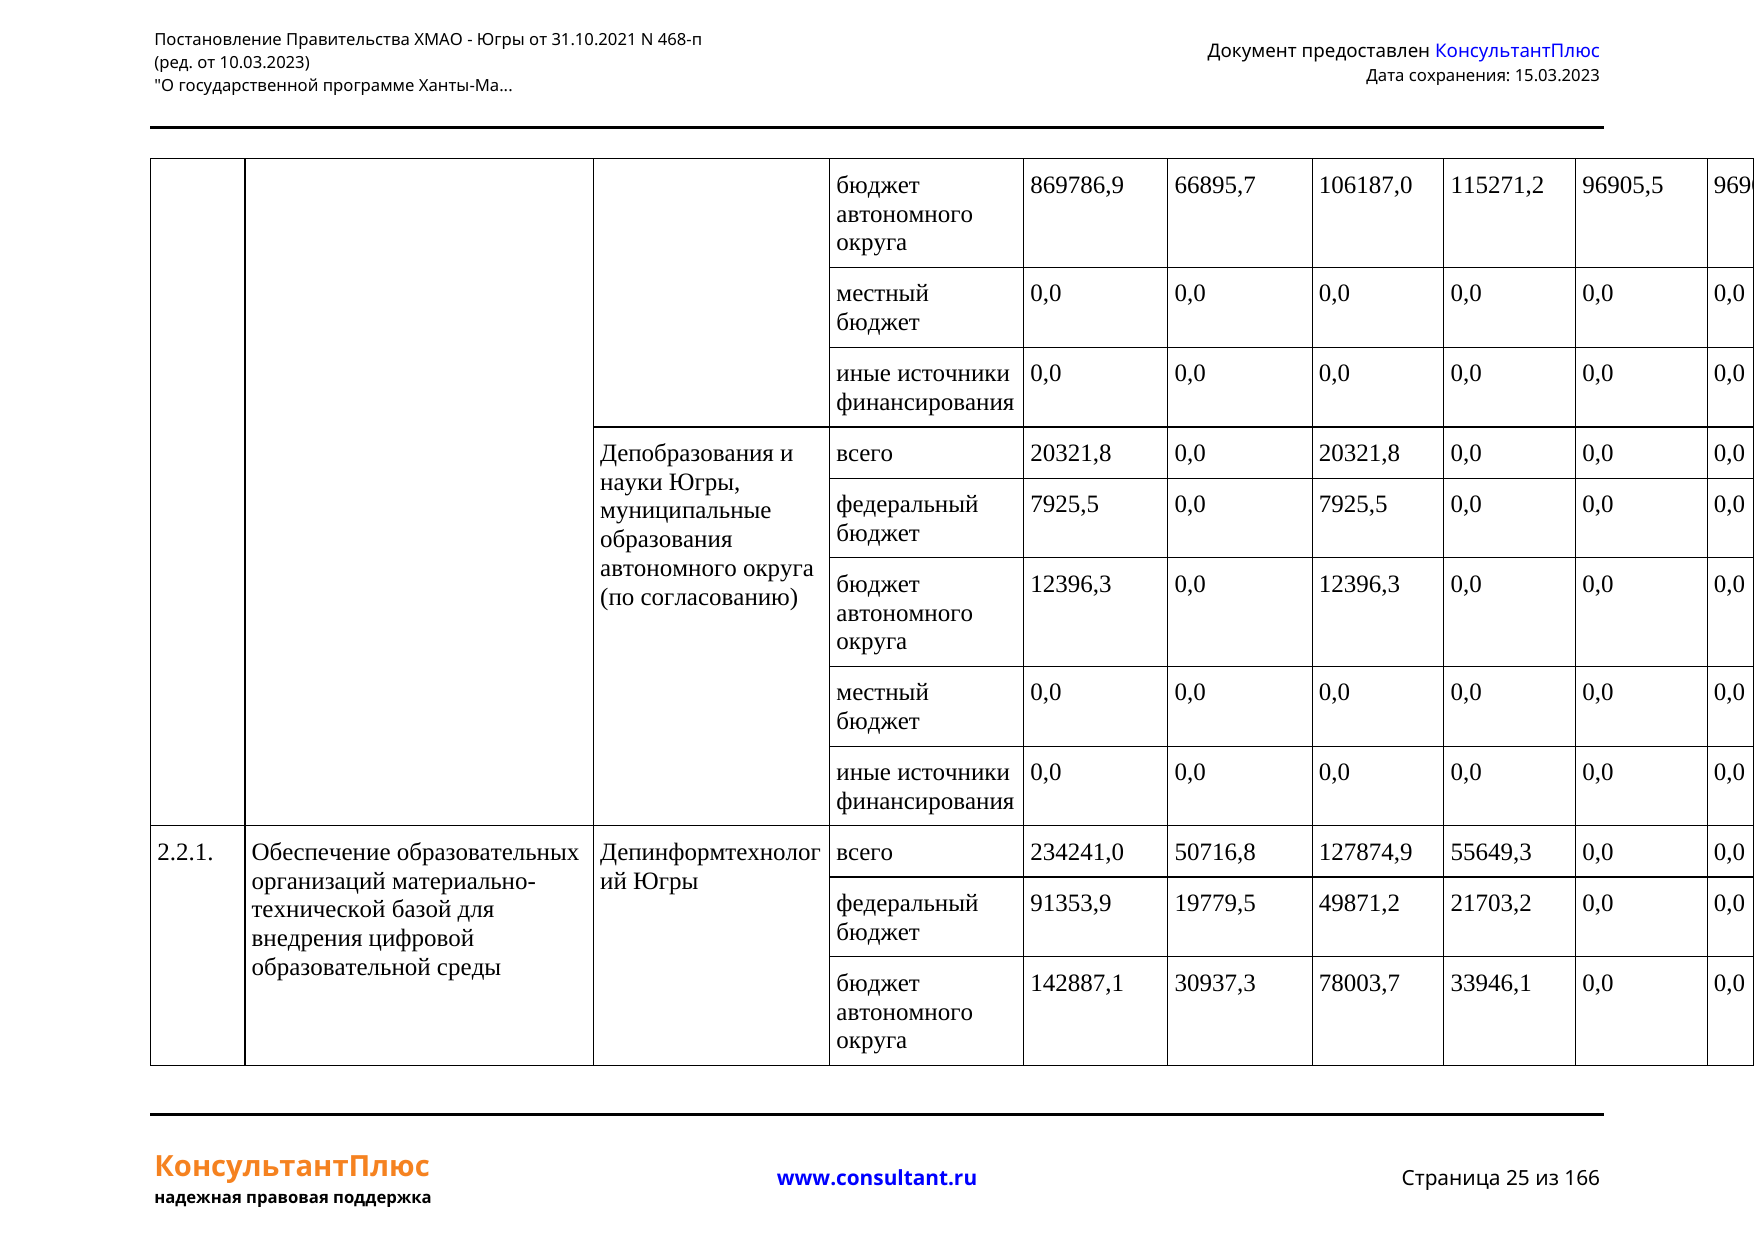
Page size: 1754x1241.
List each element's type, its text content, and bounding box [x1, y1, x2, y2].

table_cell 0,0 [1444, 747, 1575, 825]
table_cell 234241,0 [1024, 826, 1167, 876]
table_cell 0,0 [1168, 268, 1312, 347]
table_cell 0,0 [1576, 878, 1707, 956]
table_cell 66895,7 [1168, 159, 1312, 267]
table_cell 0,0 [1576, 826, 1707, 876]
table_cell 106187,0 [1313, 159, 1443, 267]
table_cell 96905,5 [1708, 159, 1753, 267]
table_cell бюджет автономного округа [830, 957, 1023, 1065]
table_cell 0,0 [1708, 878, 1753, 956]
table_cell 0,0 [1444, 268, 1575, 347]
table_cell 0,0 [1444, 479, 1575, 557]
table_cell всего [830, 826, 1023, 876]
table_cell 78003,7 [1313, 957, 1443, 1065]
table_cell 0,0 [1576, 558, 1707, 666]
table_cell 0,0 [1024, 667, 1167, 746]
table_cell 0,0 [1708, 348, 1753, 426]
table_cell 33946,1 [1444, 957, 1575, 1065]
table_cell 0,0 [1024, 268, 1167, 347]
table_cell 50716,8 [1168, 826, 1312, 876]
table_cell 2.2.1. [151, 826, 244, 1065]
table_cell 12396,3 [1024, 558, 1167, 666]
table_cell 0,0 [1444, 428, 1575, 477]
table_cell 0,0 [1708, 747, 1753, 825]
table_cell 0,0 [1168, 348, 1312, 426]
table_cell бюджет автономного округа [830, 159, 1023, 267]
table_cell 142887,1 [1024, 957, 1167, 1065]
table_cell 21703,2 [1444, 878, 1575, 956]
table_cell 0,0 [1708, 667, 1753, 746]
table_cell 0,0 [1576, 479, 1707, 557]
table_cell 0,0 [1708, 558, 1753, 666]
table_cell 0,0 [1024, 747, 1167, 825]
table_cell 0,0 [1708, 826, 1753, 876]
table_cell Депобразования и науки Югры, муниципальные образования автономного округа (по согласованию) [594, 428, 829, 825]
table_cell 91353,9 [1024, 878, 1167, 956]
table_cell 7925,5 [1024, 479, 1167, 557]
table_cell 20321,8 [1024, 428, 1167, 477]
table_cell иные источники финансирования [830, 747, 1023, 825]
table_cell 0,0 [1444, 667, 1575, 746]
table_cell 0,0 [1444, 558, 1575, 666]
table_cell 127874,9 [1313, 826, 1443, 876]
table_cell 0,0 [1024, 348, 1167, 426]
table_cell 0,0 [1708, 428, 1753, 477]
table_cell Депинформтехнологий Югры [594, 826, 829, 1065]
table_cell 0,0 [1576, 667, 1707, 746]
table_cell 0,0 [1313, 747, 1443, 825]
table_cell федеральный бюджет [830, 878, 1023, 956]
table_cell 12396,3 [1313, 558, 1443, 666]
table_cell 96905,5 [1576, 159, 1707, 267]
table_cell 869786,9 [1024, 159, 1167, 267]
table_cell 55649,3 [1444, 826, 1575, 876]
table_cell 0,0 [1576, 747, 1707, 825]
table_cell 0,0 [1708, 479, 1753, 557]
table_cell 0,0 [1168, 747, 1312, 825]
table_cell 0,0 [1313, 348, 1443, 426]
table_cell Обеспечение образовательных организаций материально-технической базой для внедрения цифровой образовательной среды [246, 826, 593, 1065]
table_cell 20321,8 [1313, 428, 1443, 477]
table_cell 0,0 [1444, 348, 1575, 426]
table_cell 0,0 [1576, 428, 1707, 477]
table_cell 0,0 [1576, 957, 1707, 1065]
table_cell всего [830, 428, 1023, 477]
table_cell бюджет автономного округа [830, 558, 1023, 666]
table_cell 0,0 [1708, 957, 1753, 1065]
table_cell 0,0 [1576, 348, 1707, 426]
table_cell 49871,2 [1313, 878, 1443, 956]
table_cell 0,0 [1168, 479, 1312, 557]
table_cell 7925,5 [1313, 479, 1443, 557]
table_cell 0,0 [1168, 667, 1312, 746]
table_cell 0,0 [1313, 667, 1443, 746]
table_cell 0,0 [1576, 268, 1707, 347]
table_cell 115271,2 [1444, 159, 1575, 267]
table_cell 0,0 [1168, 428, 1312, 477]
table_cell федеральный бюджет [830, 479, 1023, 557]
table_cell 0,0 [1168, 558, 1312, 666]
table_cell иные источники финансирования [830, 348, 1023, 426]
table_cell 30937,3 [1168, 957, 1312, 1065]
table_cell 0,0 [1708, 268, 1753, 347]
table_cell 19779,5 [1168, 878, 1312, 956]
table_cell 0,0 [1313, 268, 1443, 347]
table_cell местный бюджет [830, 268, 1023, 347]
table_cell местный бюджет [830, 667, 1023, 746]
